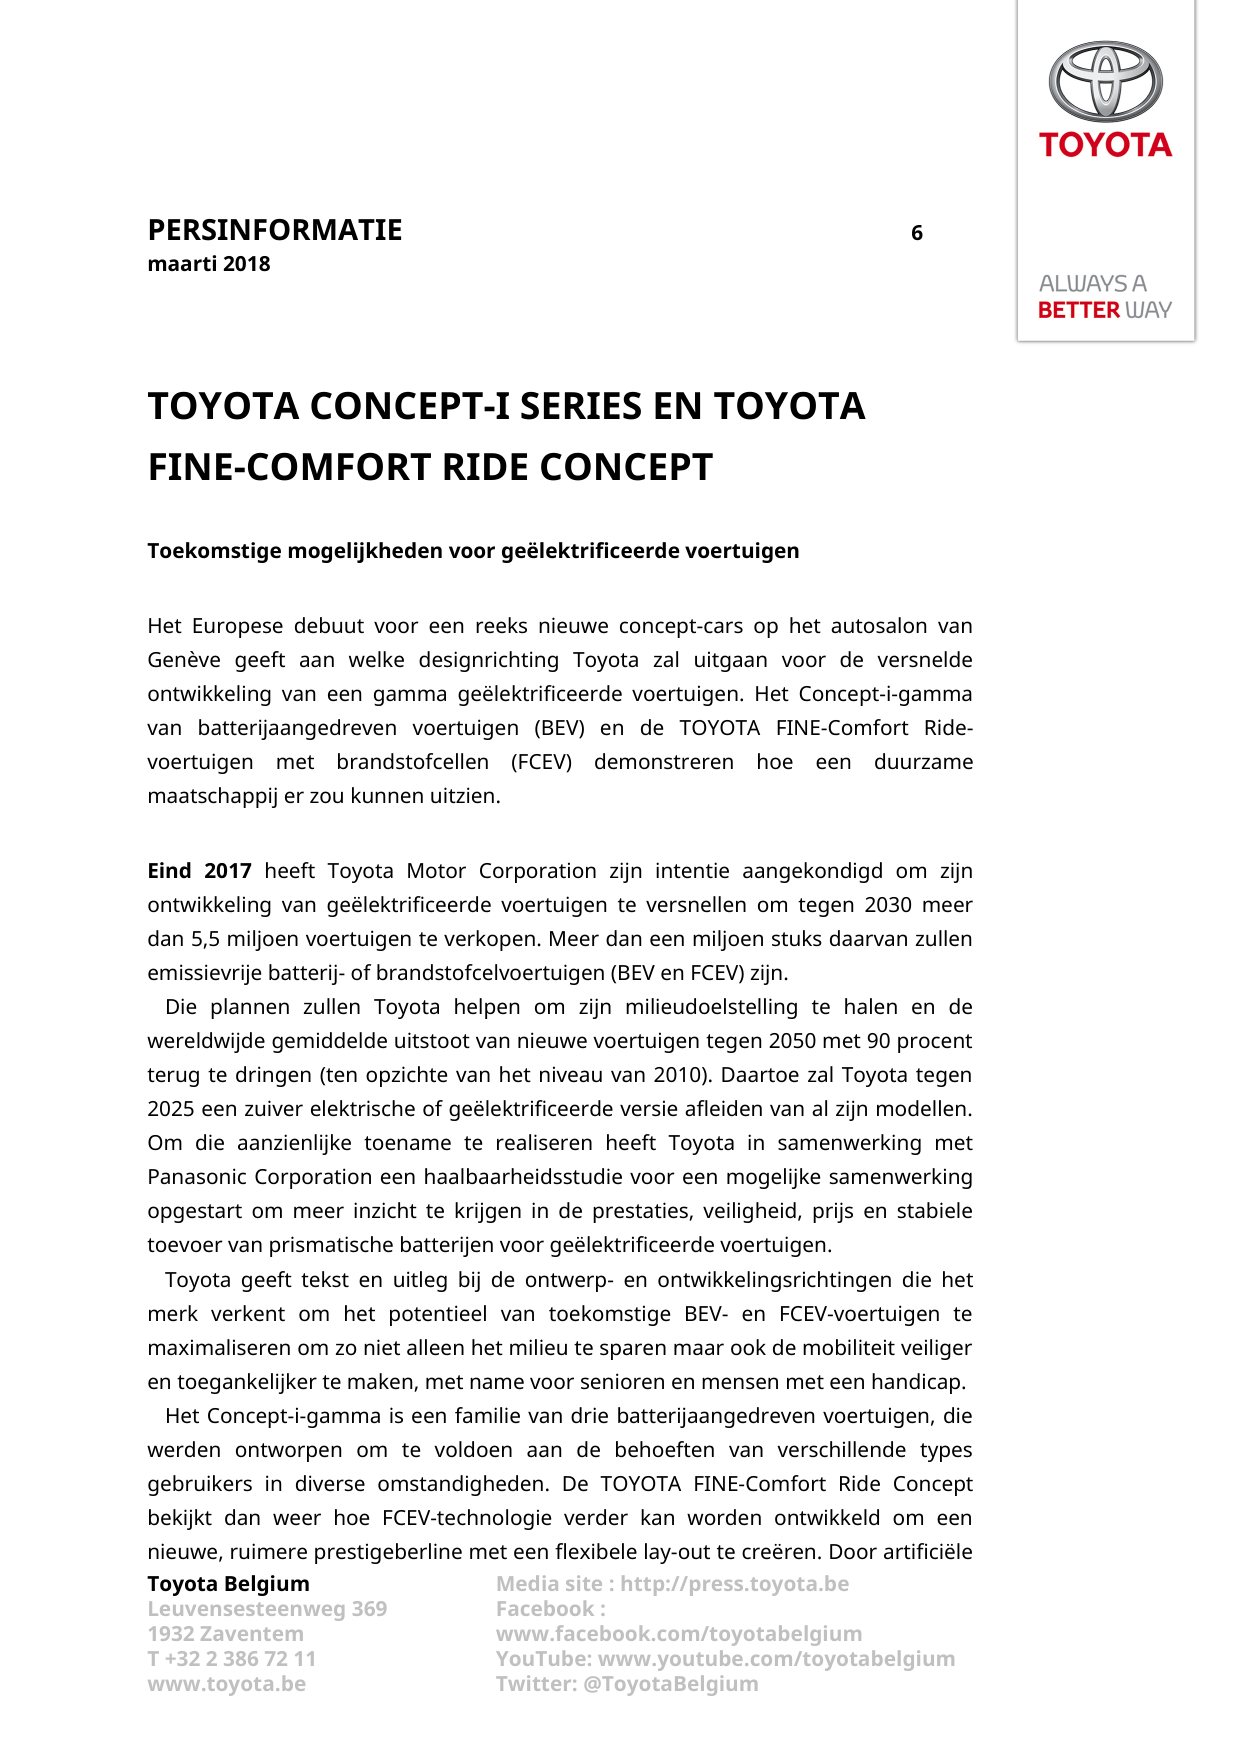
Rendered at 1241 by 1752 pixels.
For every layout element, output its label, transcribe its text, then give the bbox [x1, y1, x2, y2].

text PERSINFORMATIE 6 maarti 2018 [147, 209, 974, 277]
text Het Europese debuut voor een reeks nieuwe concept-cars op het autosalon van Genève geeft aan welke designrichting Toyota zal uitgaan voor de versnelde ontwikkeling van een gamma geëlektrificeerde voertuigen. Het Concept-i-gamma van batterijaangedreven voertuigen (BEV) en de TOYOTA FINE-Comfort Ride-voertuigen met brandstofcellen (FCEV) demonstreren hoe een duurzame maatschappij er zou kunnen uitzien. [147, 611, 974, 809]
text Toekomstige mogelijkheden voor geëlektrificeerde voertuigen [147, 536, 974, 564]
text Die plannen zullen Toyota helpen om zijn milieudoelstelling te halen en de wereldwijde gemiddelde uitstoot van nieuwe voertuigen tegen 2050 met 90 procent terug te dringen (ten opzichte van het niveau van 2010). Daartoe zal Toyota tegen 2025 een zuiver elektrische of geëlektrificeerde versie afleiden van al zijn modellen. Om die aanzienlijke toename te realiseren heeft Toyota in samenwerking met Panasonic Corporation een haalbaarheidsstudie voor een mogelijke samenwerking opgestart om meer inzicht te krijgen in de prestaties, veiligheid, prijs en stabiele toevoer van prismatische batterijen voor geëlektrificeerde voertuigen. [147, 992, 974, 1259]
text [147, 1401, 974, 1566]
text TOYOTA CONCEPT-I SERIES EN TOYOTA FINE-COMFORT RIDE CONCEPT [147, 379, 974, 492]
text Toyota geeft tekst en uitleg bij de ontwerp- en ontwikkelingsrichtingen die het merk verkent om het potentieel van toekomstige BEV- en FCEV-voertuigen te maximaliseren om zo niet alleen het milieu te sparen maar ook de mobiliteit veiliger en toegankelijker te maken, met name voor senioren en mensen met een handicap. [147, 1265, 974, 1395]
picture [973, 0, 1239, 439]
text Eind 2017 heeft Toyota Motor Corporation zijn intentie aangekondigd om zijn ontwikkeling van geëlektrificeerde voertuigen te versnellen om tegen 2030 meer dan 5,5 miljoen voertuigen te verkopen. Meer dan een miljoen stuks daarvan zullen emissievrije batterij- of brandstofcelvoertuigen (BEV en FCEV) zijn. [147, 856, 974, 987]
